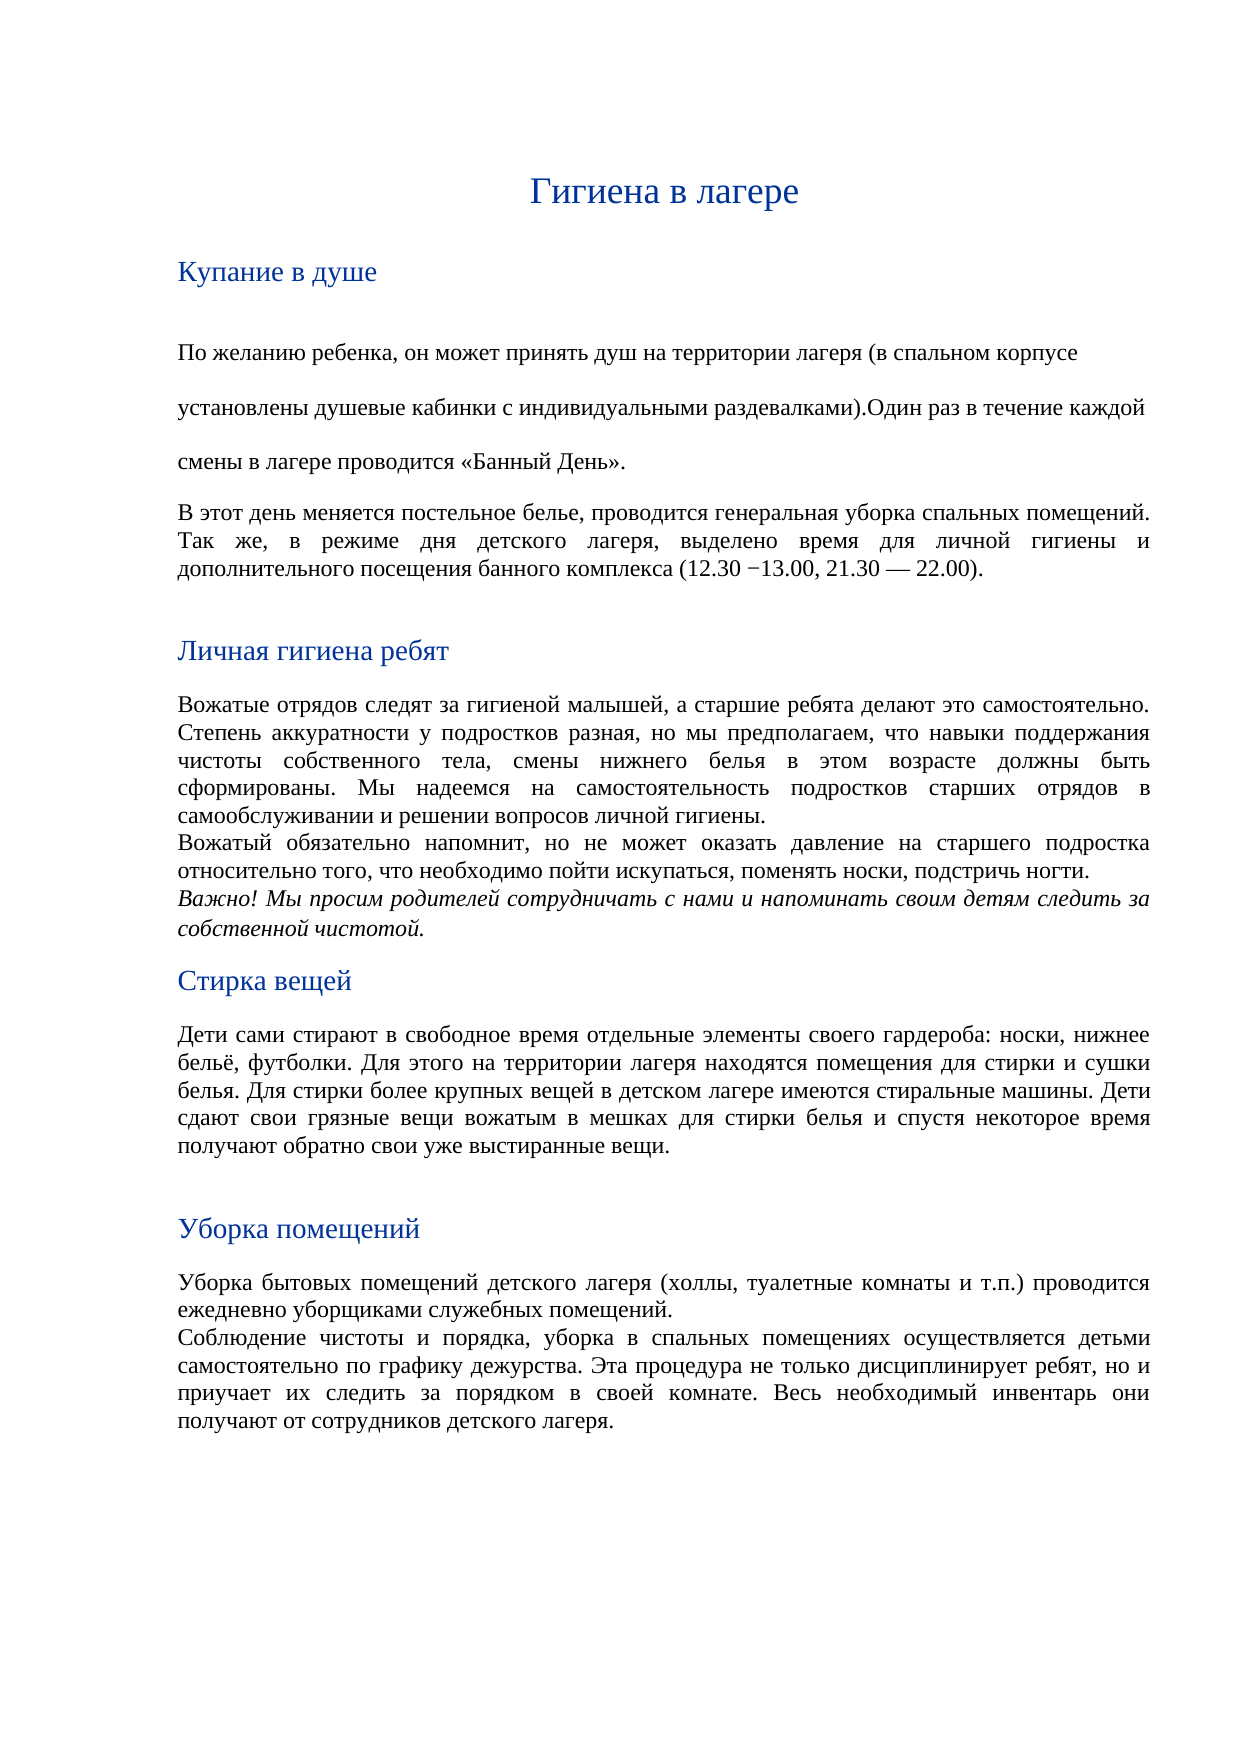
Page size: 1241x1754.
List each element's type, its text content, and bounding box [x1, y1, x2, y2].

text Вожатый обязательно напомнит, но не может оказать давление на старшего подростка относительно того, что необходимо пойти искупаться, поменять носки, подстричь ногти. [177, 828, 1152, 884]
text Важно! Мы просим родителей сотрудничать с нами и напоминать своим детям следить за собственной чистотой. [177, 884, 1152, 942]
text Уборка бытовых помещений детского лагеря (холлы, туалетные комнаты и т.п.) проводится ежедневно уборщиками служебных помещений. [177, 1268, 1152, 1323]
text По желанию ребенка, он может принять душ на территории лагеря (в спальном корпусе установлены душевые кабинки с индивидуальными раздевалками).Один раз в течение каждой смены в лагере проводится «Банный День». [177, 311, 1152, 475]
text Стирка вещей [177, 942, 1152, 997]
text Купание в душе [177, 233, 1152, 287]
text Личная гигиена ребят [177, 612, 1152, 667]
text Гигиена в лагере [177, 118, 1152, 212]
text Соблюдение чистоты и порядка, уборка в спальных помещениях осуществляется детьми самостоятельно по графику дежурства. Эта процедура не только дисциплинирует ребят, но и приучает их следить за порядком в своей комнате. Весь необходимый инвентарь они получают от сотрудников детского лагеря. [177, 1323, 1152, 1433]
text Уборка помещений [177, 1190, 1152, 1244]
text В этот день меняется постельное белье, проводится генеральная уборка спальных помещений. Так же, в режиме дня детского лагеря, выделено время для личной гигиены и дополнительного посещения банного комплекса (12.30 −13.00, 21.30 — 22.00). [177, 498, 1152, 581]
text Вожатые отрядов следят за гигиеной малышей, а старшие ребята делают это самостоятельно. Степень аккуратности у подростков разная, но мы предполагаем, что навыки поддержания чистоты собственного тела, смены нижнего белья в этом возрасте должны быть сформированы. Мы надеемся на самостоятельность подростков старших отрядов в самообслуживании и решении вопросов личной гигиены. [177, 690, 1152, 828]
text Дети сами стирают в свободное время отдельные элементы своего гардероба: носки, нижнее бельё, футболки. Для этого на территории лагеря находятся помещения для стирки и сушки белья. Для стирки более крупных вещей в детском лагере имеются стиральные машины. Дети сдают свои грязные вещи вожатым в мешках для стирки белья и спустя некоторое время получают обратно свои уже выстиранные вещи. [177, 1021, 1152, 1158]
